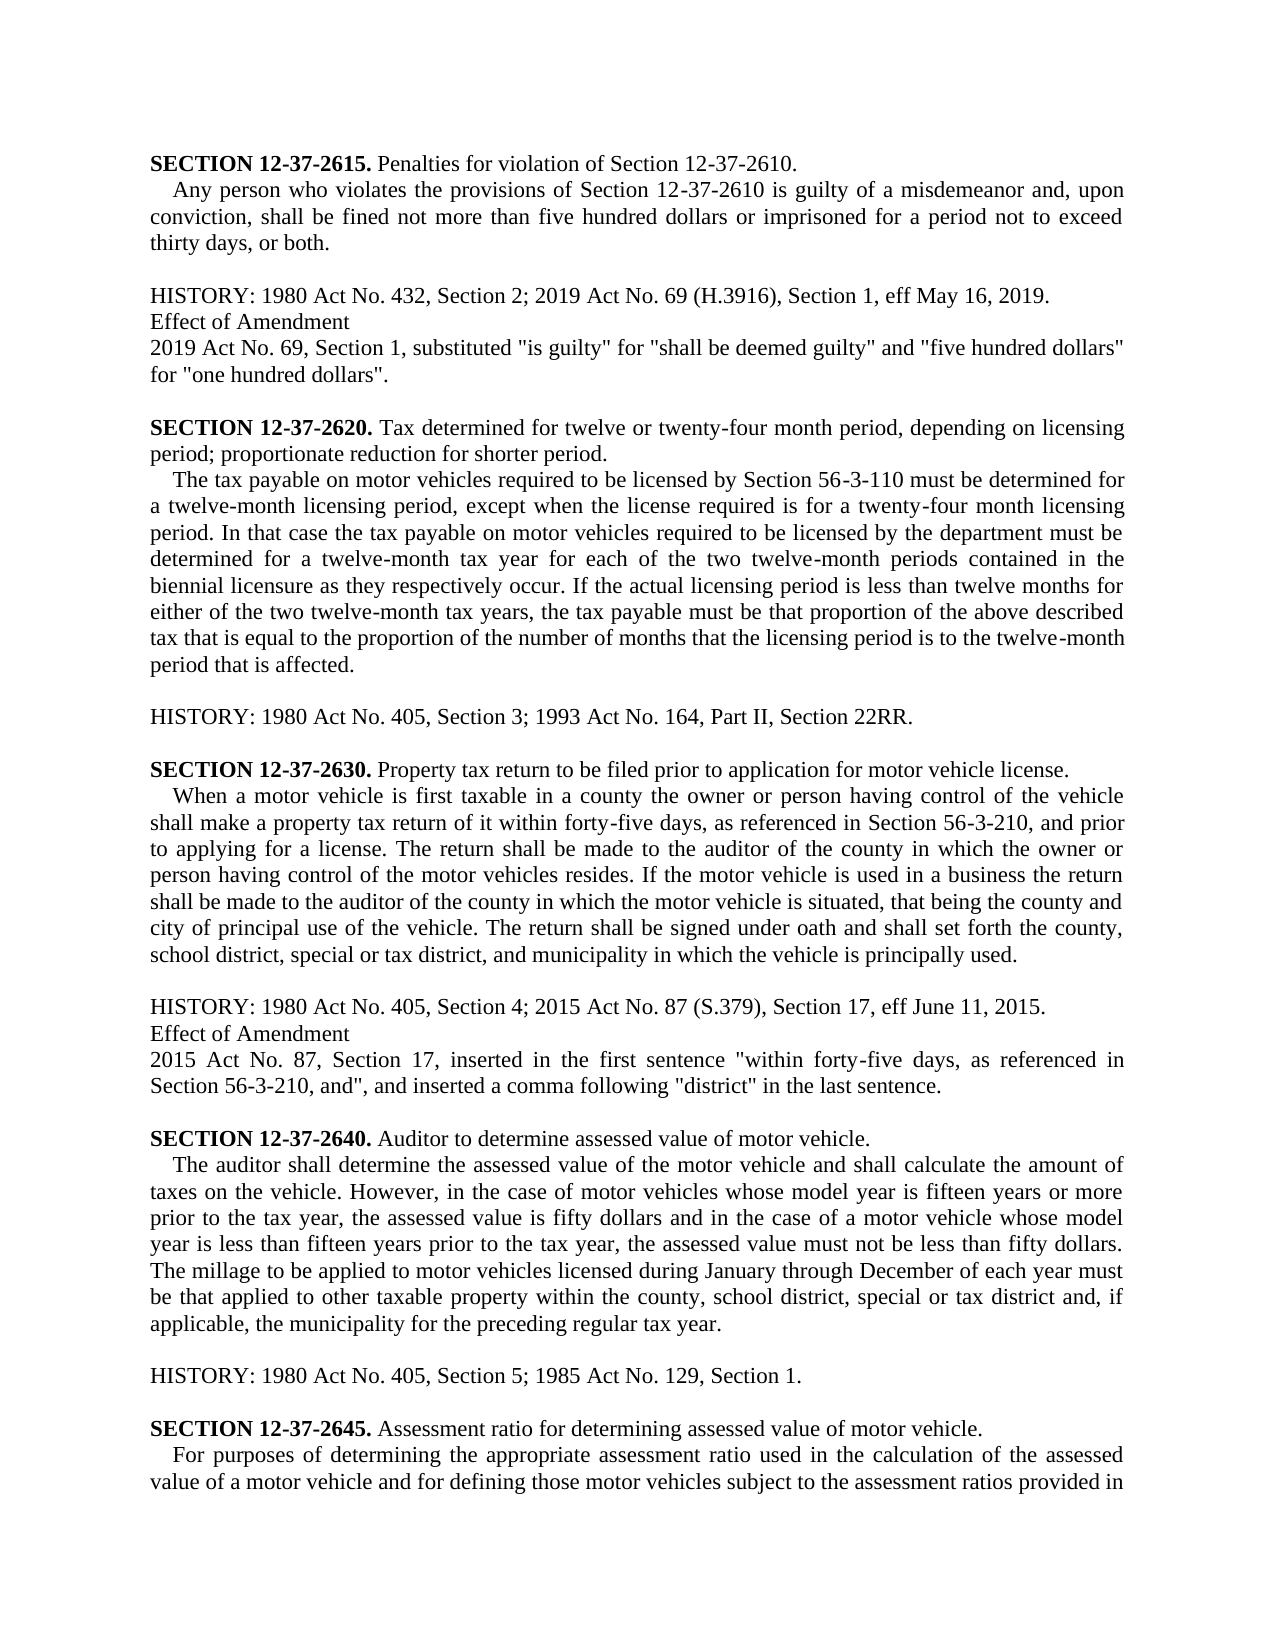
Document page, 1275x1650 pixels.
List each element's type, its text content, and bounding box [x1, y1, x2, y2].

text SECTION 12-37-2630. Property tax return to be filed prior to application for motor vehicle license. [150, 756, 1125, 782]
text Effect of Amendment [150, 1020, 1125, 1046]
text SECTION 12-37-2620. Tax determined for twelve or twenty-four month period, depending on licensing period; proportionate reduction for shorter period. [150, 413, 1125, 466]
text Effect of Amendment [150, 308, 1125, 334]
text The tax payable on motor vehicles required to be licensed by Section 56-3-110 must be determined for a twelve-month licensing period, except when the license required is for a twenty-four month licensing period. In that case the tax payable on motor vehicles required to be licensed by the department must be determined for a twelve-month tax year for each of the two twelve-month periods contained in the biennial licensure as they respectively occur. If the actual licensing period is less than twelve months for either of the two twelve-month tax years, the tax payable must be that proportion of the above described tax that is equal to the proportion of the number of months that the licensing period is to the twelve-month period that is affected. [150, 466, 1125, 677]
text HISTORY: 1980 Act No. 405, Section 5; 1985 Act No. 129, Section 1. [150, 1362, 1125, 1389]
text Any person who violates the provisions of Section 12-37-2610 is guilty of a misdemeanor and, upon conviction, shall be fined not more than five hundred dollars or imprisoned for a period not to exceed thirty days, or both. [150, 176, 1125, 255]
text HISTORY: 1980 Act No. 432, Section 2; 2019 Act No. 69 (H.3916), Section 1, eff May 16, 2019. [150, 282, 1125, 308]
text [150, 1441, 1125, 1494]
text SECTION 12-37-2640. Auditor to determine assessed value of motor vehicle. [150, 1125, 1125, 1151]
text SECTION 12-37-2645. Assessment ratio for determining assessed value of motor vehicle. [150, 1415, 1125, 1441]
text HISTORY: 1980 Act No. 405, Section 3; 1993 Act No. 164, Part II, Section 22RR. [150, 703, 1125, 730]
text When a motor vehicle is first taxable in a county the owner or person having control of the vehicle shall make a property tax return of it within forty-five days, as referenced in Section 56-3-210, and prior to applying for a license. The return shall be made to the auditor of the county in which the owner or person having control of the motor vehicles resides. If the motor vehicle is used in a business the return shall be made to the auditor of the county in which the motor vehicle is situated, that being the county and city of principal use of the vehicle. The return shall be signed under oath and shall set forth the county, school district, special or tax district, and municipality in which the vehicle is principally used. [150, 782, 1125, 967]
text 2019 Act No. 69, Section 1, substituted "is guilty" for "shall be deemed guilty" and "five hundred dollars" for "one hundred dollars". [150, 334, 1125, 387]
text 2015 Act No. 87, Section 17, inserted in the first sentence "within forty-five days, as referenced in Section 56-3-210, and", and inserted a comma following "district" in the last sentence. [150, 1046, 1125, 1099]
text HISTORY: 1980 Act No. 405, Section 4; 2015 Act No. 87 (S.379), Section 17, eff June 11, 2015. [150, 993, 1125, 1020]
text SECTION 12-37-2615. Penalties for violation of Section 12-37-2610. [150, 150, 1125, 176]
text The auditor shall determine the assessed value of the motor vehicle and shall calculate the amount of taxes on the vehicle. However, in the case of motor vehicles whose model year is fifteen years or more prior to the tax year, the assessed value is fifty dollars and in the case of a motor vehicle whose model year is less than fifteen years prior to the tax year, the assessed value must not be less than fifty dollars. The millage to be applied to motor vehicles licensed during January through December of each year must be that applied to other taxable property within the county, school district, special or tax district and, if applicable, the municipality for the preceding regular tax year. [150, 1151, 1125, 1336]
